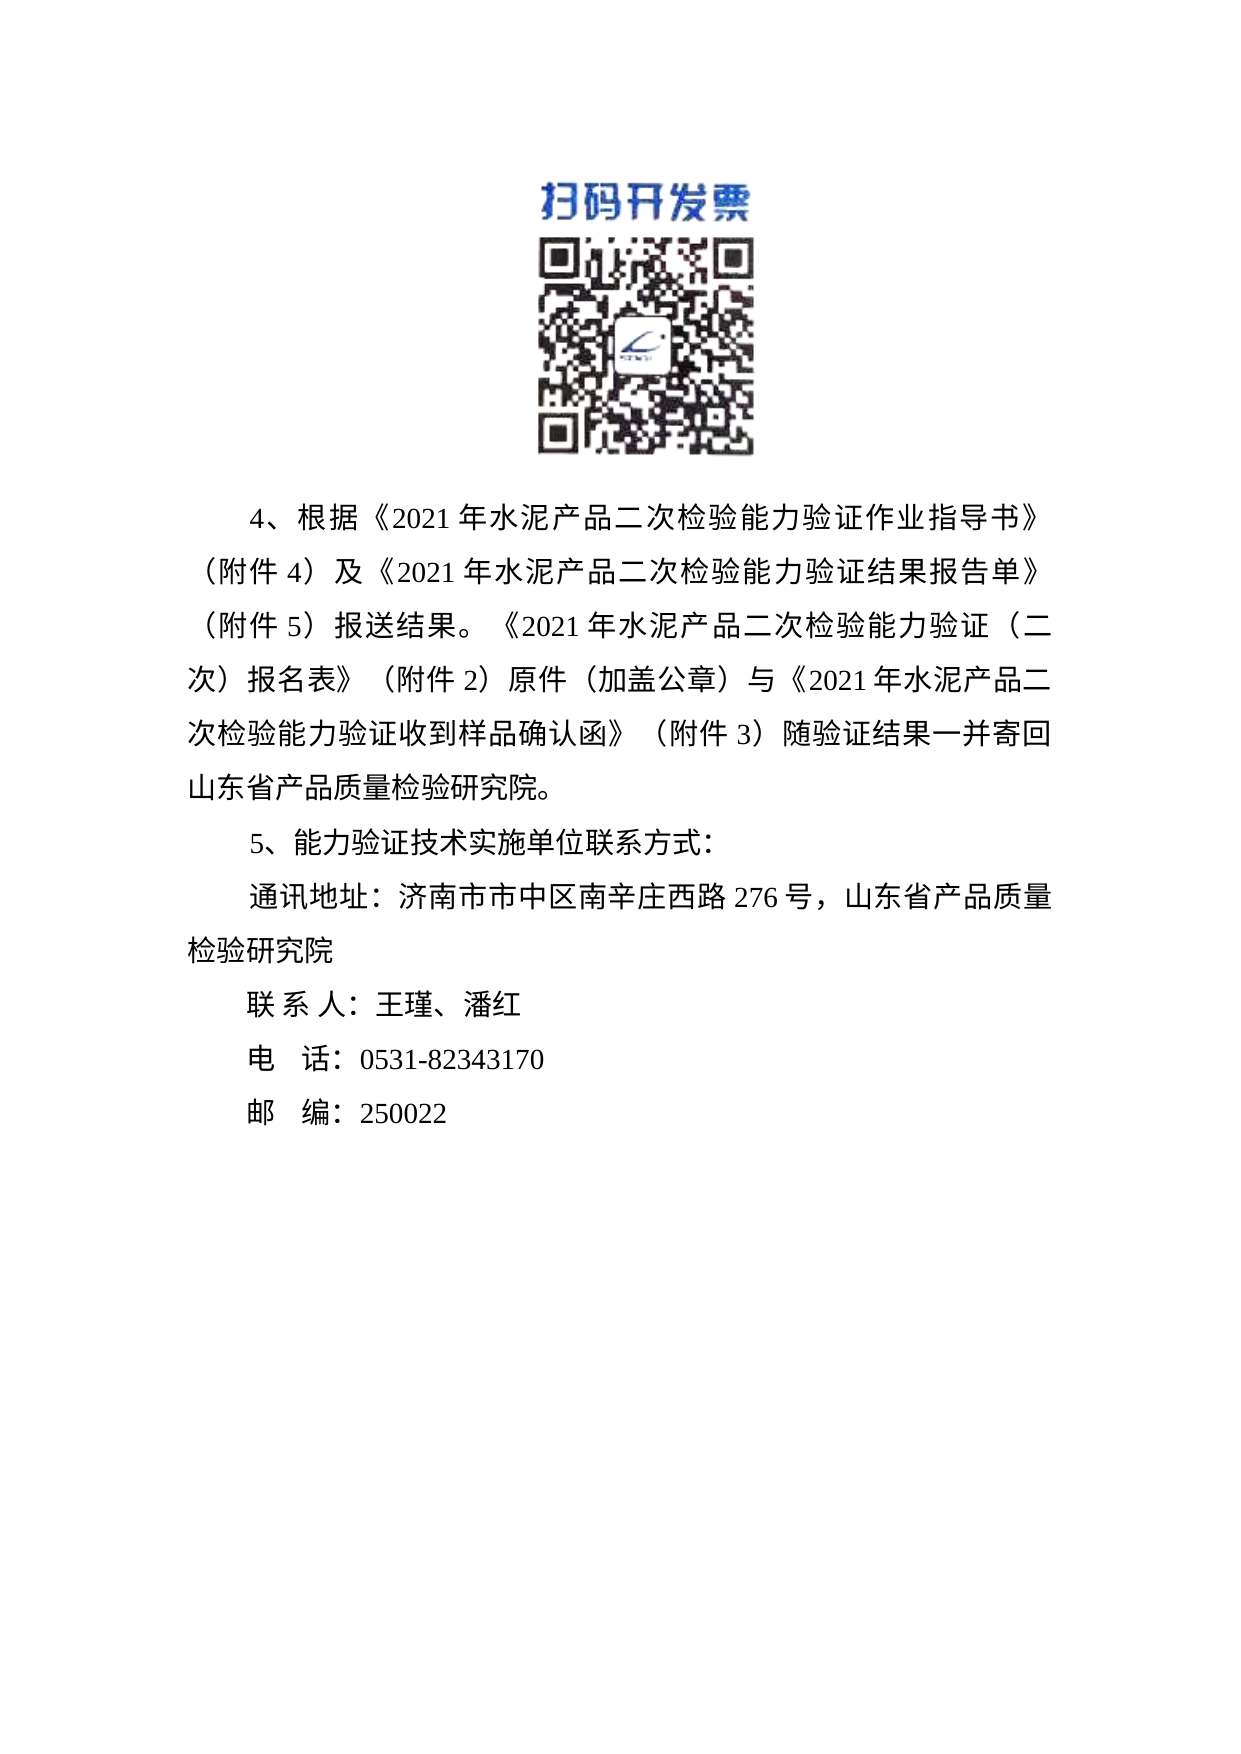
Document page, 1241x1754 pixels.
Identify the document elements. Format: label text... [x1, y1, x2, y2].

text 邮 编：250022 [187, 1081, 1053, 1135]
text 通讯地址：济南市市中区南辛庄西路276号，山东省产品质量检验研究院 [187, 864, 1053, 972]
text 4、根据《2021年水泥产品二次检验能力验证作业指导书》（附件4）及《2021年水泥产品二次检验能力验证结果报告单》（附件5）报送结果。《2021年水泥产品二次检验能力验证（二次）报名表》（附件2）原件（加盖公章）与《2021年水泥产品二次检验能力验证收到样品确认函》（附件3）随验证结果一并寄回山东省产品质量检验研究院。 [187, 485, 1053, 810]
text 5、能力验证技术实施单位联系方式： [187, 810, 1053, 864]
text 联 系 人：王瑾、潘红 [187, 972, 1053, 1026]
text 电 话：0531-82343170 [187, 1026, 1053, 1081]
picture [494, 161, 808, 485]
